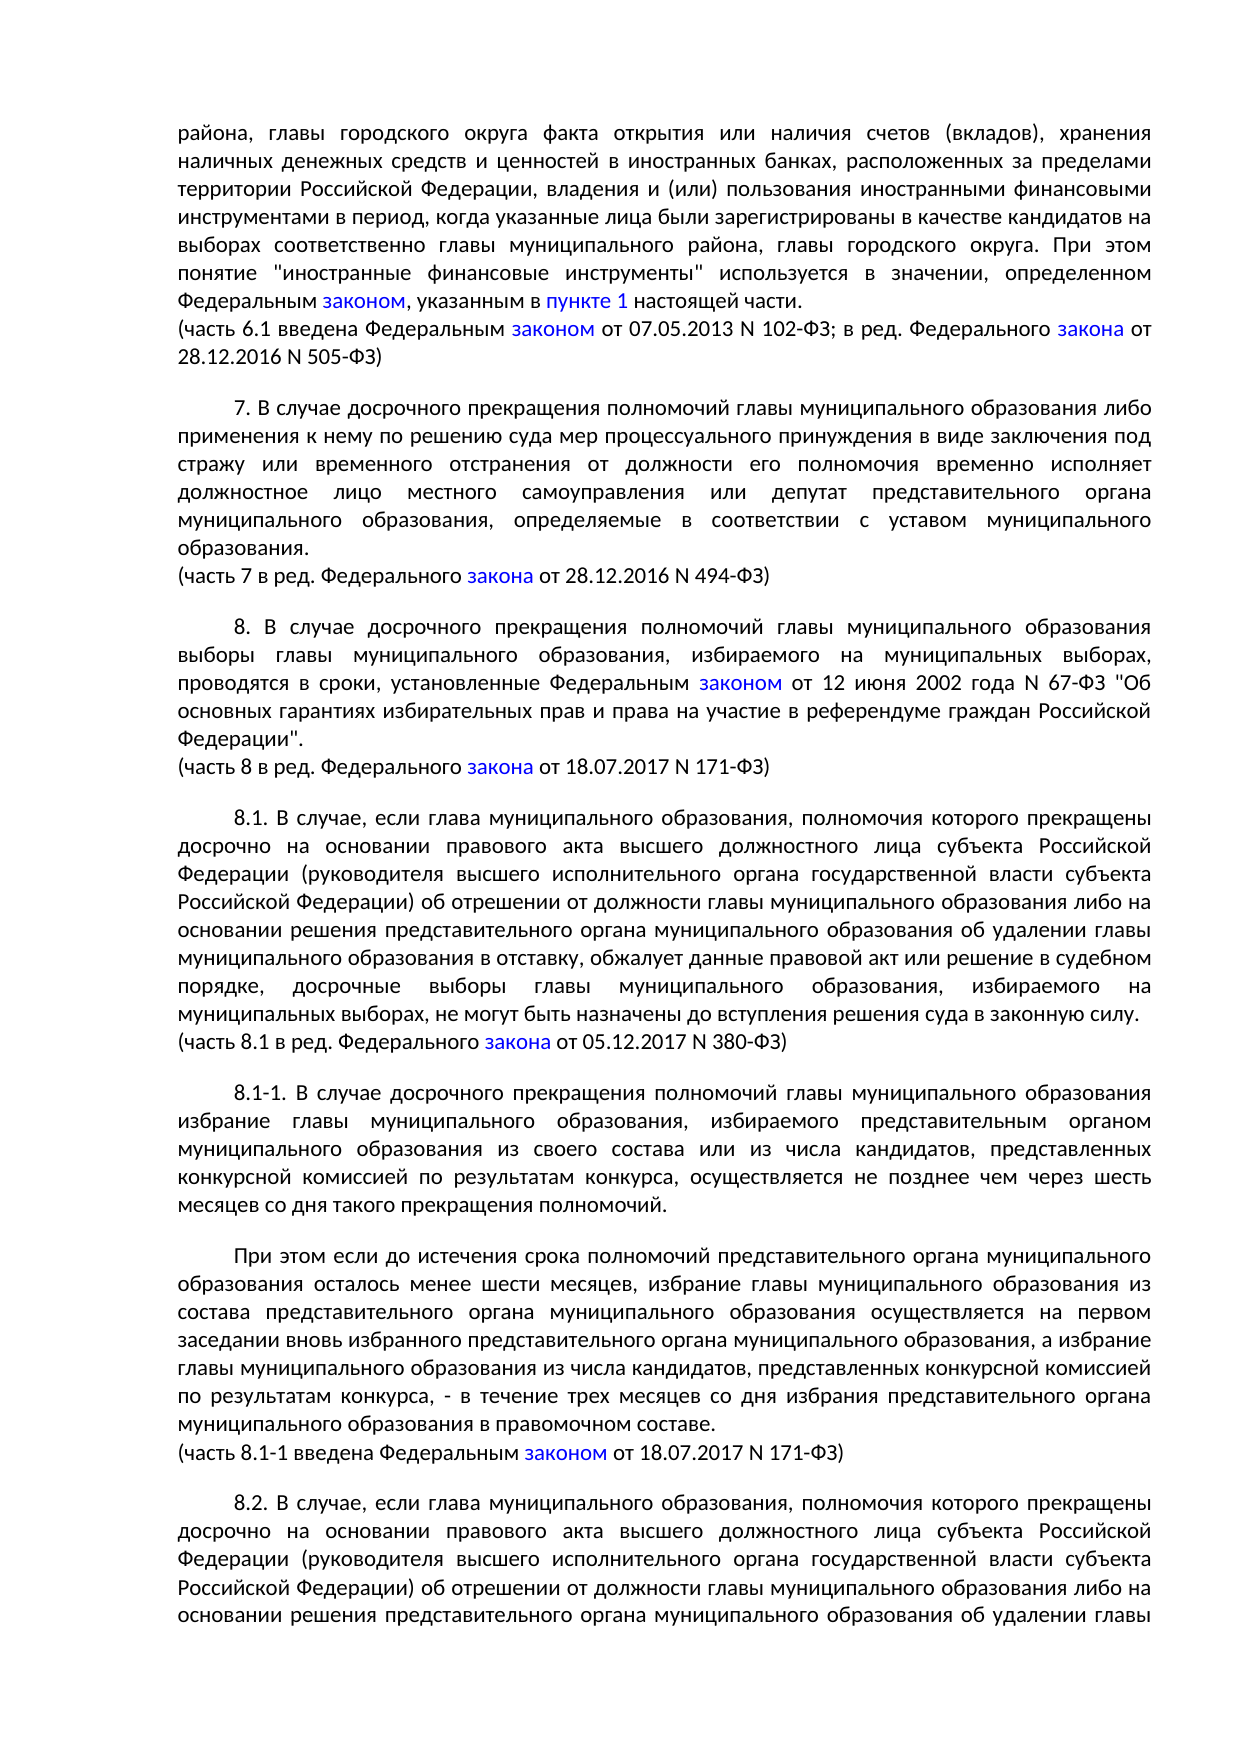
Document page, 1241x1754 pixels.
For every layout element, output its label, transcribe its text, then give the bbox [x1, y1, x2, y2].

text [177, 118, 1152, 314]
text (часть 8.1-1 введена Федеральным законом от 18.07.2017 N 171-ФЗ) [177, 1438, 1152, 1466]
text 8. В случае досрочного прекращения полномочий главы муниципального образования выборы главы муниципального образования, избираемого на муниципальных выборах, проводятся в сроки, установленные Федеральным законом от 12 июня 2002 года N 67-ФЗ "Об основных гарантиях избирательных прав и права на участие в референдуме граждан Российской Федерации". [177, 612, 1152, 752]
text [177, 1488, 1152, 1629]
text (часть 8.1 в ред. Федерального закона от 05.12.2017 N 380-ФЗ) [177, 1027, 1152, 1056]
text 7. В случае досрочного прекращения полномочий главы муниципального образования либо применения к нему по решению суда мер процессуального принуждения в виде заключения под стражу или временного отстранения от должности его полномочия временно исполняет должностное лицо местного самоуправления или депутат представительного органа муниципального образования, определяемые в соответствии с уставом муниципального образования. [177, 393, 1152, 561]
text (часть 6.1 введена Федеральным законом от 07.05.2013 N 102-ФЗ; в ред. Федерального закона от 28.12.2016 N 505-ФЗ) [177, 314, 1152, 370]
text (часть 7 в ред. Федерального закона от 28.12.2016 N 494-ФЗ) [177, 561, 1152, 589]
text (часть 8 в ред. Федерального закона от 18.07.2017 N 171-ФЗ) [177, 752, 1152, 780]
text 8.1. В случае, если глава муниципального образования, полномочия которого прекращены досрочно на основании правового акта высшего должностного лица субъекта Российской Федерации (руководителя высшего исполнительного органа государственной власти субъекта Российской Федерации) об отрешении от должности главы муниципального образования либо на основании решения представительного органа муниципального образования об удалении главы муниципального образования в отставку, обжалует данные правовой акт или решение в судебном порядке, досрочные выборы главы муниципального образования, избираемого на муниципальных выборах, не могут быть назначены до вступления решения суда в законную силу. [177, 803, 1152, 1027]
text 8.1-1. В случае досрочного прекращения полномочий главы муниципального образования избрание главы муниципального образования, избираемого представительным органом муниципального образования из своего состава или из числа кандидатов, представленных конкурсной комиссией по результатам конкурса, осуществляется не позднее чем через шесть месяцев со дня такого прекращения полномочий. [177, 1078, 1152, 1218]
text При этом если до истечения срока полномочий представительного органа муниципального образования осталось менее шести месяцев, избрание главы муниципального образования из состава представительного органа муниципального образования осуществляется на первом заседании вновь избранного представительного органа муниципального образования, а избрание главы муниципального образования из числа кандидатов, представленных конкурсной комиссией по результатам конкурса, - в течение трех месяцев со дня избрания представительного органа муниципального образования в правомочном составе. [177, 1241, 1152, 1438]
